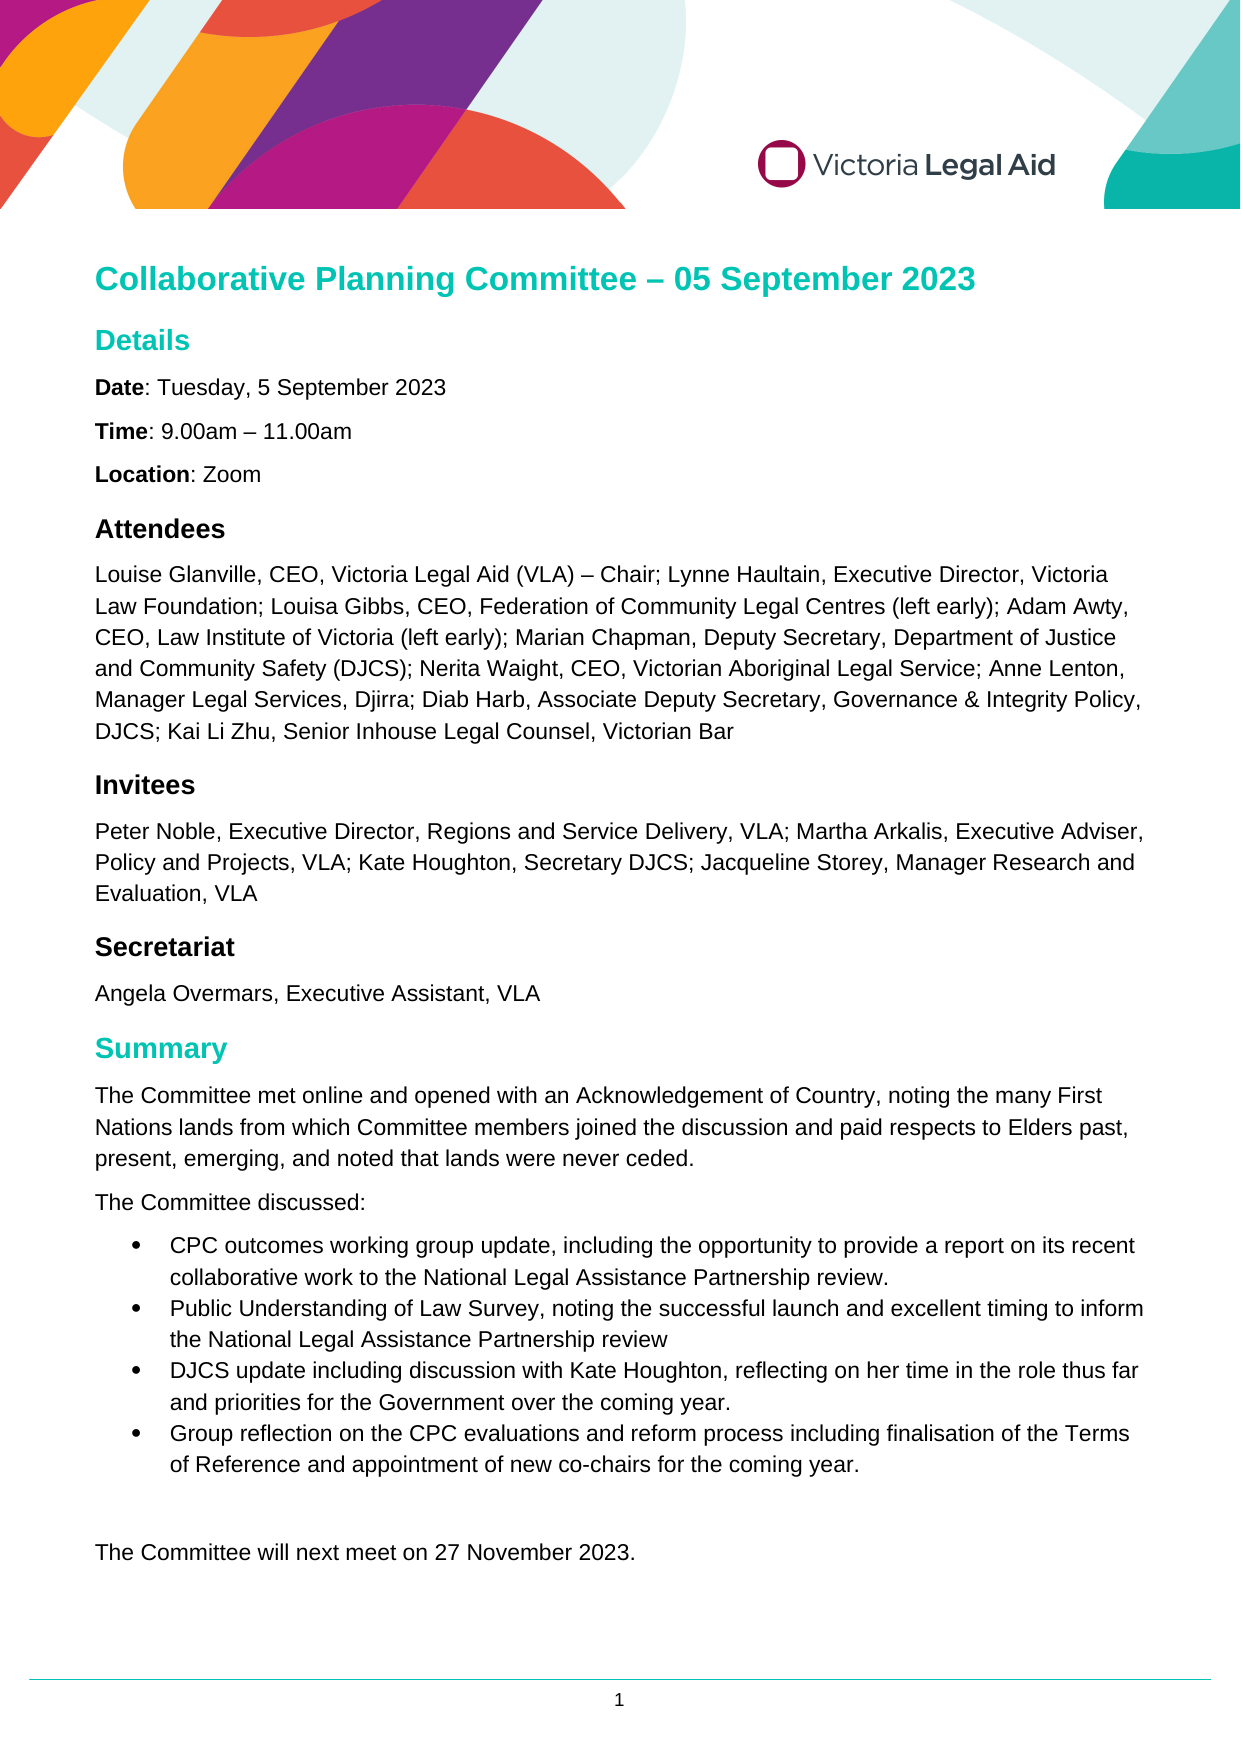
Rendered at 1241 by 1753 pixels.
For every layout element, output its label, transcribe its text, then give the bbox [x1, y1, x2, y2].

list Group reflection on the CPC evaluations and reform process including finalisation of the Terms of Reference and appointment of new co-chairs for the coming year. [132, 1415, 1146, 1477]
text The Committee discussed: [94, 1184, 1146, 1215]
subtitle Summary [94, 1031, 1146, 1065]
subtitle Attendees [94, 513, 1146, 544]
text Louise Glanville, CEO, Victoria Legal Aid (VLA) – Chair; Lynne Haultain, Executive Director, Victoria Law Foundation; Louisa Gibbs, CEO, Federation of Community Legal Centres (left early); Adam Awty, CEO, Law Institute of Victoria (left early); Marian Chapman, Deputy Secretary, Department of Justice and Community Safety (DJCS); Nerita Waight, CEO, Victorian Aboriginal Legal Service; Anne Lenton, Manager Legal Services, Djirra; Diab Harb, Associate Deputy Secretary, Governance & Integrity Policy, DJCS; Kai Li Zhu, Senior Inhouse Legal Counsel, Victorian Bar [94, 556, 1146, 744]
list DJCS update including discussion with Kate Houghton, reflecting on her time in the role thus far and priorities for the Government over the coming year. [132, 1352, 1146, 1415]
subtitle Details [94, 323, 1146, 356]
list CPC outcomes working group update, including the opportunity to provide a report on its recent collaborative work to the National Legal Assistance Partnership review. [132, 1227, 1146, 1290]
text Time: 9.00am – 11.00am [94, 413, 1146, 444]
picture [0, 0, 1241, 209]
text Angela Overmars, Executive Assistant, VLA [94, 975, 1146, 1006]
list Public Understanding of Law Survey, noting the successful launch and excellent timing to inform the National Legal Assistance Partnership review [132, 1290, 1146, 1352]
text Location: Zoom [94, 456, 1146, 488]
text Date: Tuesday, 5 September 2023 [94, 369, 1146, 400]
subtitle Secretariat [94, 931, 1146, 963]
text The Committee will next meet on 27 November 2023. [94, 1534, 1146, 1565]
subtitle Invitees [94, 769, 1146, 800]
text Peter Noble, Executive Director, Regions and Service Delivery, VLA; Martha Arkalis, Executive Adviser, Policy and Projects, VLA; Kate Houghton, Secretary DJCS; Jacqueline Storey, Manager Research and Evaluation, VLA [94, 813, 1146, 906]
text The Committee met online and opened with an Acknowledgement of Country, noting the many First Nations lands from which Committee members joined the discussion and paid respects to Elders past, present, emerging, and noted that lands were never ceded. [94, 1077, 1146, 1171]
subtitle Collaborative Planning Committee – 05 September 2023 [94, 259, 1146, 298]
